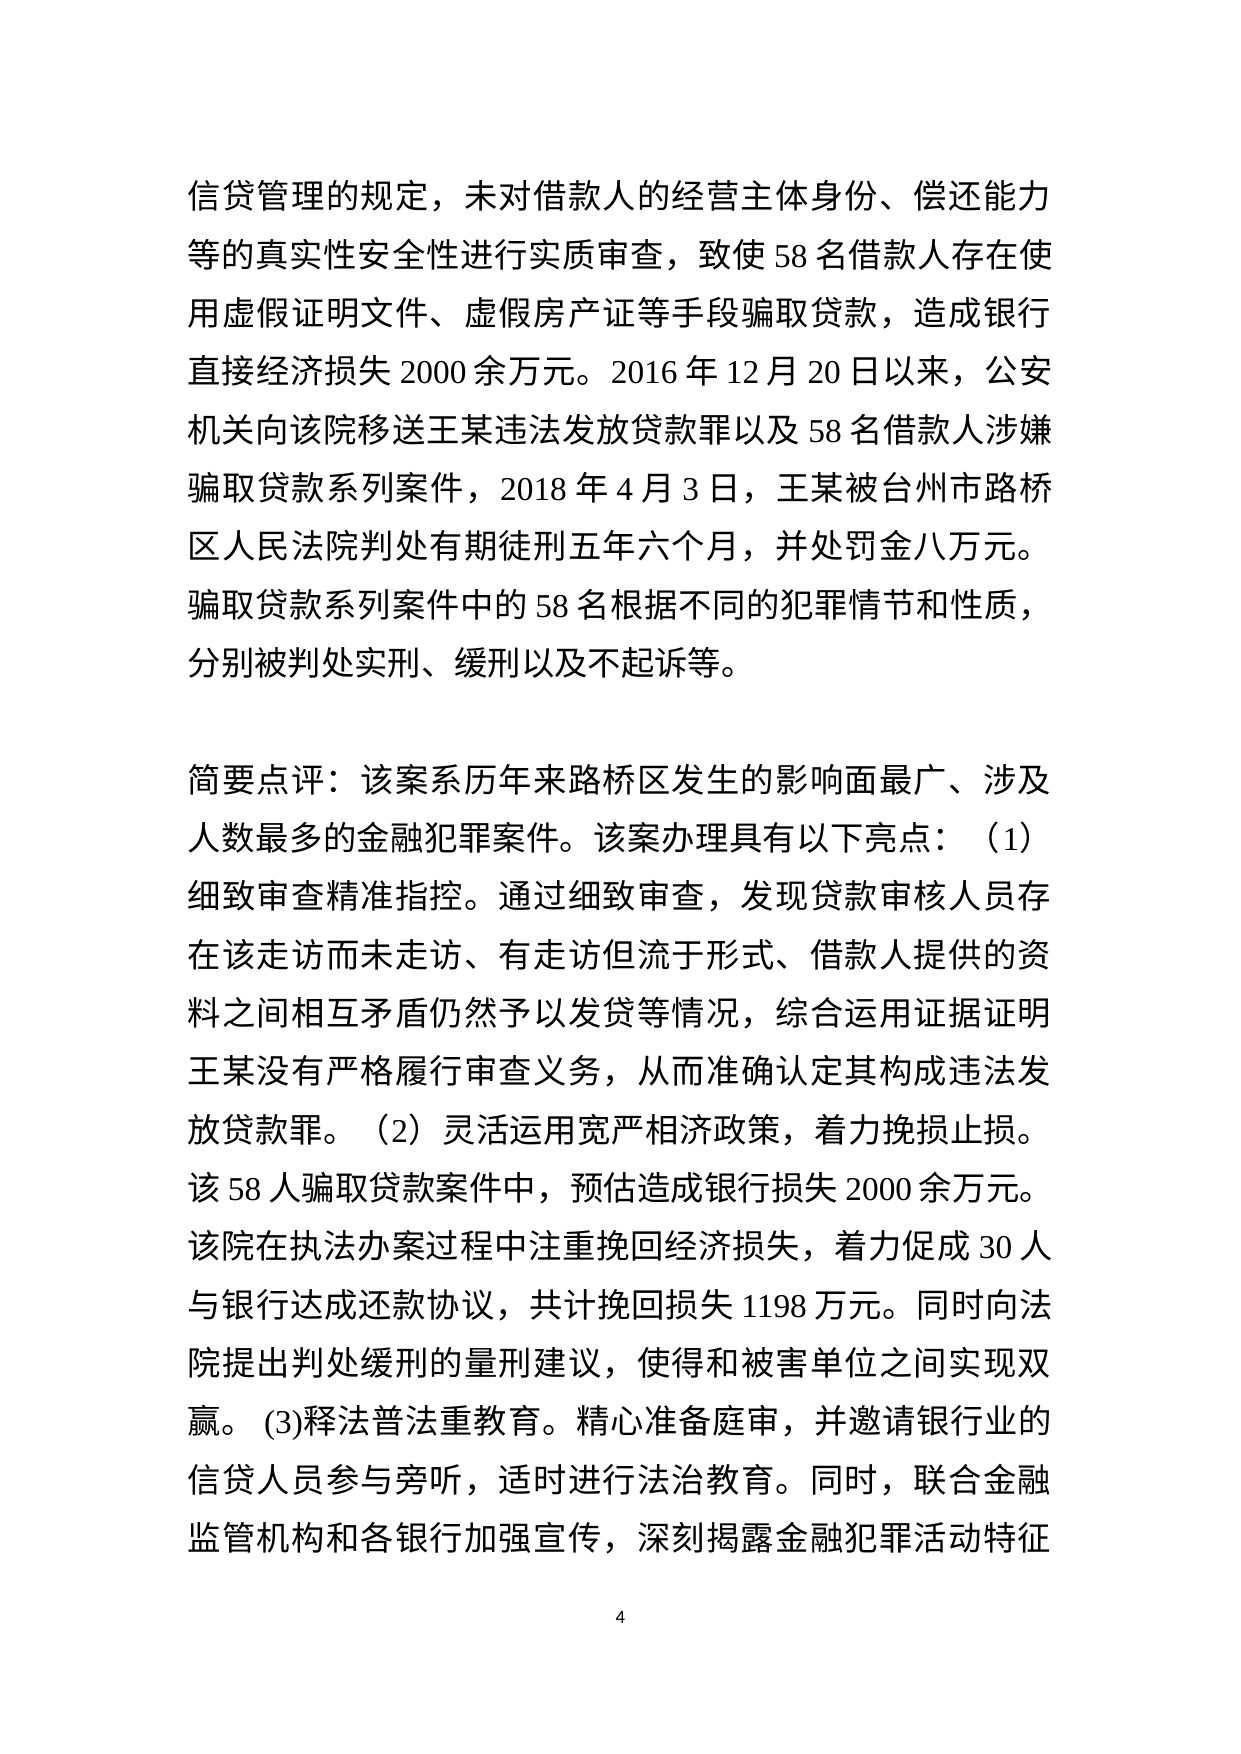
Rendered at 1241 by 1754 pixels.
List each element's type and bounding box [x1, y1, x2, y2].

text [187, 162, 1053, 687]
text [187, 745, 1053, 1562]
